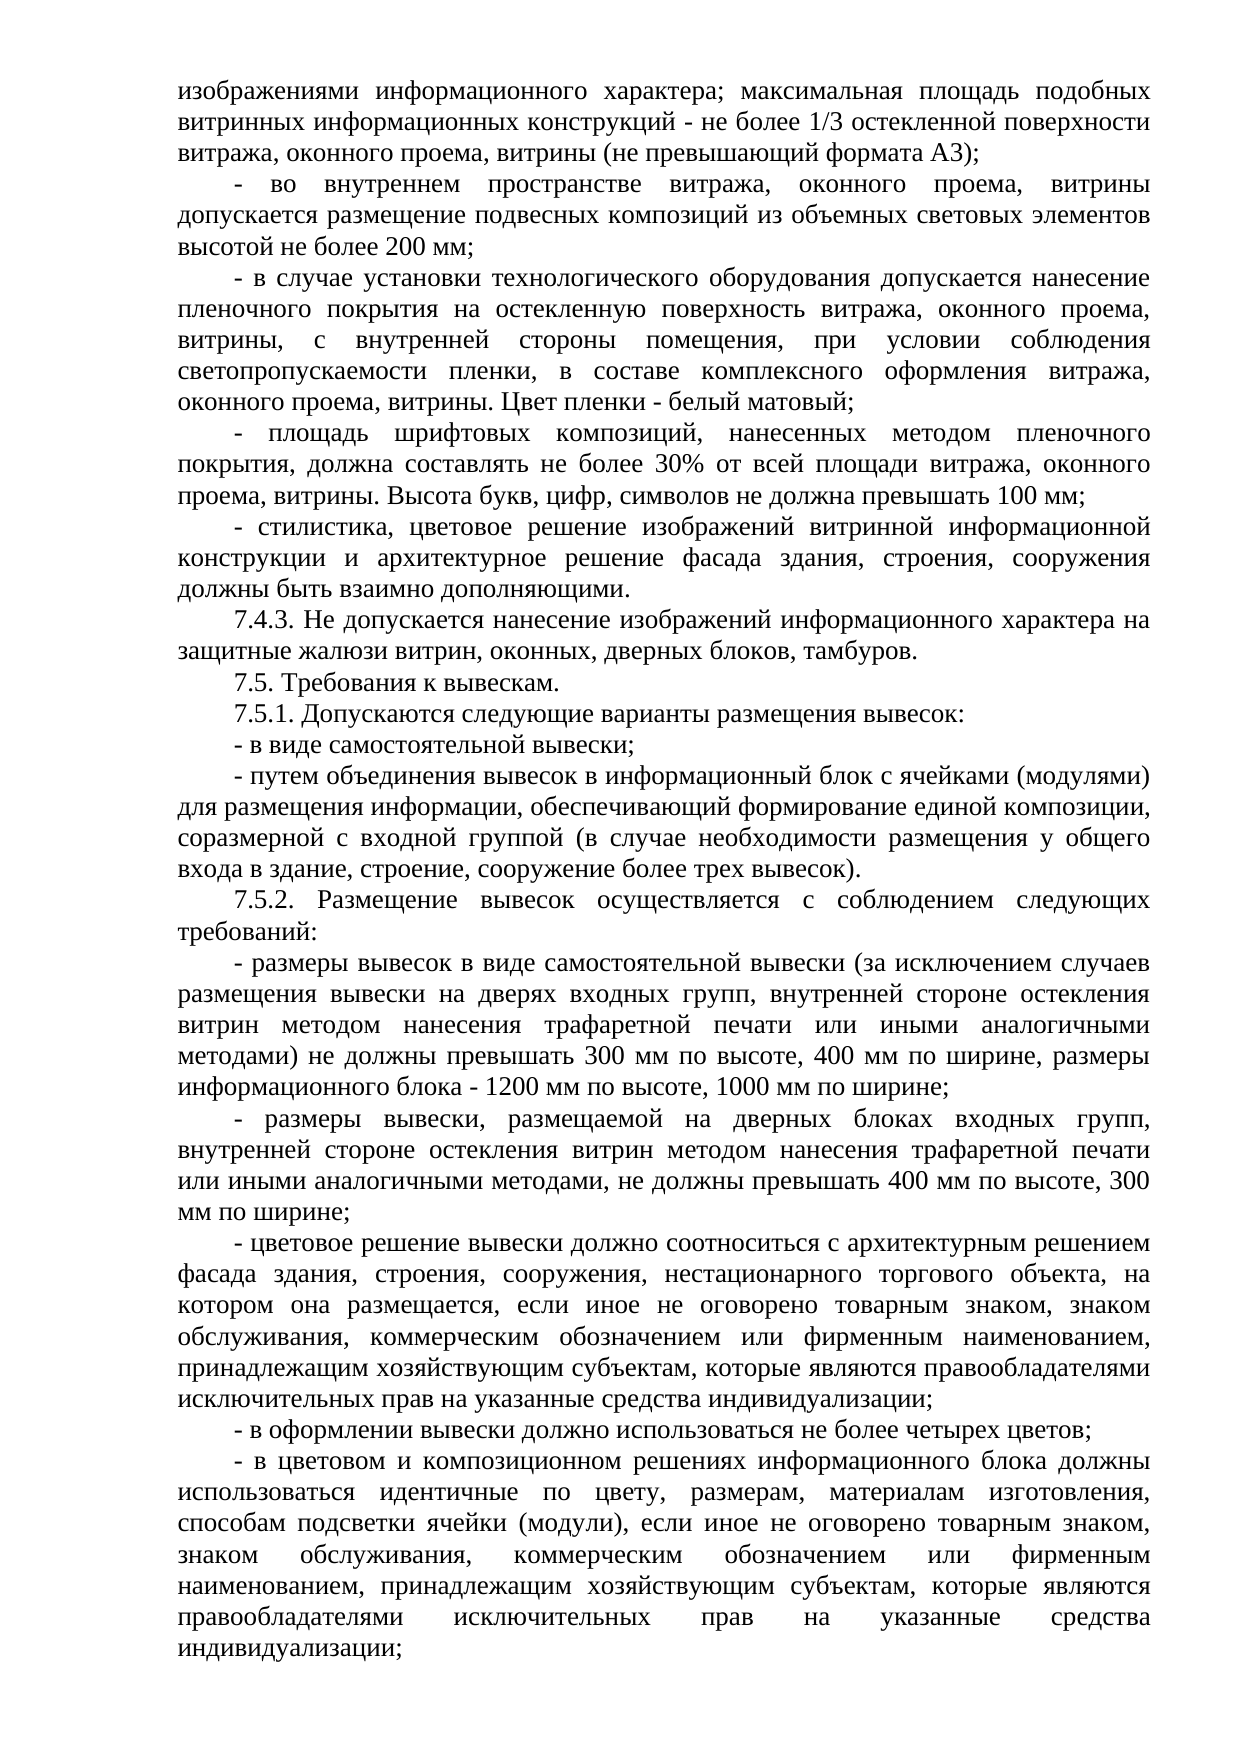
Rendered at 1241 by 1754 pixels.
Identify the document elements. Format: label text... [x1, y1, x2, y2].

text - цветовое решение вывески должно соотноситься с архитектурным решением фасада здания, строения, сооружения, нестационарного торгового объекта, на котором она размещается, если иное не оговорено товарным знаком, знаком обслуживания, коммерческим обозначением или фирменным наименованием, принадлежащим хозяйствующим субъектам, которые являются правообладателями исключительных прав на указанные средства индивидуализации; [177, 1226, 1152, 1413]
text - размеры вывесок в виде самостоятельной вывески (за исключением случаев размещения вывески на дверях входных групп, внутренней стороне остекления витрин методом нанесения трафаретной печати или иными аналогичными методами) не должны превышать 300 мм по высоте, 400 мм по ширине, размеры информационного блока - 1200 мм по высоте, 1000 мм по ширине; [177, 946, 1152, 1102]
text - размеры вывески, размещаемой на дверных блоках входных групп, внутренней стороне остекления витрин методом нанесения трафаретной печати или иными аналогичными методами, не должны превышать 400 мм по высоте, 300 мм по ширине; [177, 1102, 1152, 1226]
text - в виде самостоятельной вывески; [177, 728, 1152, 759]
text - во внутреннем пространстве витража, оконного проема, витрины допускается размещение подвесных композиций из объемных световых элементов высотой не более 200 мм; [177, 167, 1152, 261]
text - стилистика, цветовое решение изображений витринной информационной конструкции и архитектурное решение фасада здания, строения, сооружения должны быть взаимно дополняющими. [177, 510, 1152, 603]
text 7.5.2. Размещение вывесок осуществляется с соблюдением следующих требований: [177, 884, 1152, 946]
text 7.4.3. Не допускается нанесение изображений информационного характера на защитные жалюзи витрин, оконных, дверных блоков, тамбуров. [177, 603, 1152, 666]
text - в оформлении вывески должно использоваться не более четырех цветов; [177, 1413, 1152, 1444]
text - в случае установки технологического оборудования допускается нанесение пленочного покрытия на остекленную поверхность витража, оконного проема, витрины, с внутренней стороны помещения, при условии соблюдения светопропускаемости пленки, в составе комплексного оформления витража, оконного проема, витрины. Цвет пленки - белый матовый; [177, 261, 1152, 416]
text 7.5.1. Допускаются следующие варианты размещения вывесок: [177, 697, 1152, 728]
text - путем объединения вывесок в информационный блок с ячейками (модулями) для размещения информации, обеспечивающий формирование единой композиции, соразмерной с входной группой (в случае необходимости размещения у общего входа в здание, строение, сооружение более трех вывесок). [177, 759, 1152, 884]
text - площадь шрифтовых композиций, нанесенных методом пленочного покрытия, должна составлять не более 30% от всей площади витража, оконного проема, витрины. Высота букв, цифр, символов не должна превышать 100 мм; [177, 416, 1152, 510]
text - в цветовом и композиционном решениях информационного блока должны использоваться идентичные по цвету, размерам, материалам изготовления, способам подсветки ячейки (модули), если иное не оговорено товарным знаком, знаком обслуживания, коммерческим обозначением или фирменным наименованием, принадлежащим хозяйствующим субъектам, которые являются правообладателями исключительных прав на указанные средства индивидуализации; [177, 1444, 1152, 1662]
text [177, 74, 1152, 167]
text 7.5. Требования к вывескам. [177, 666, 1152, 697]
